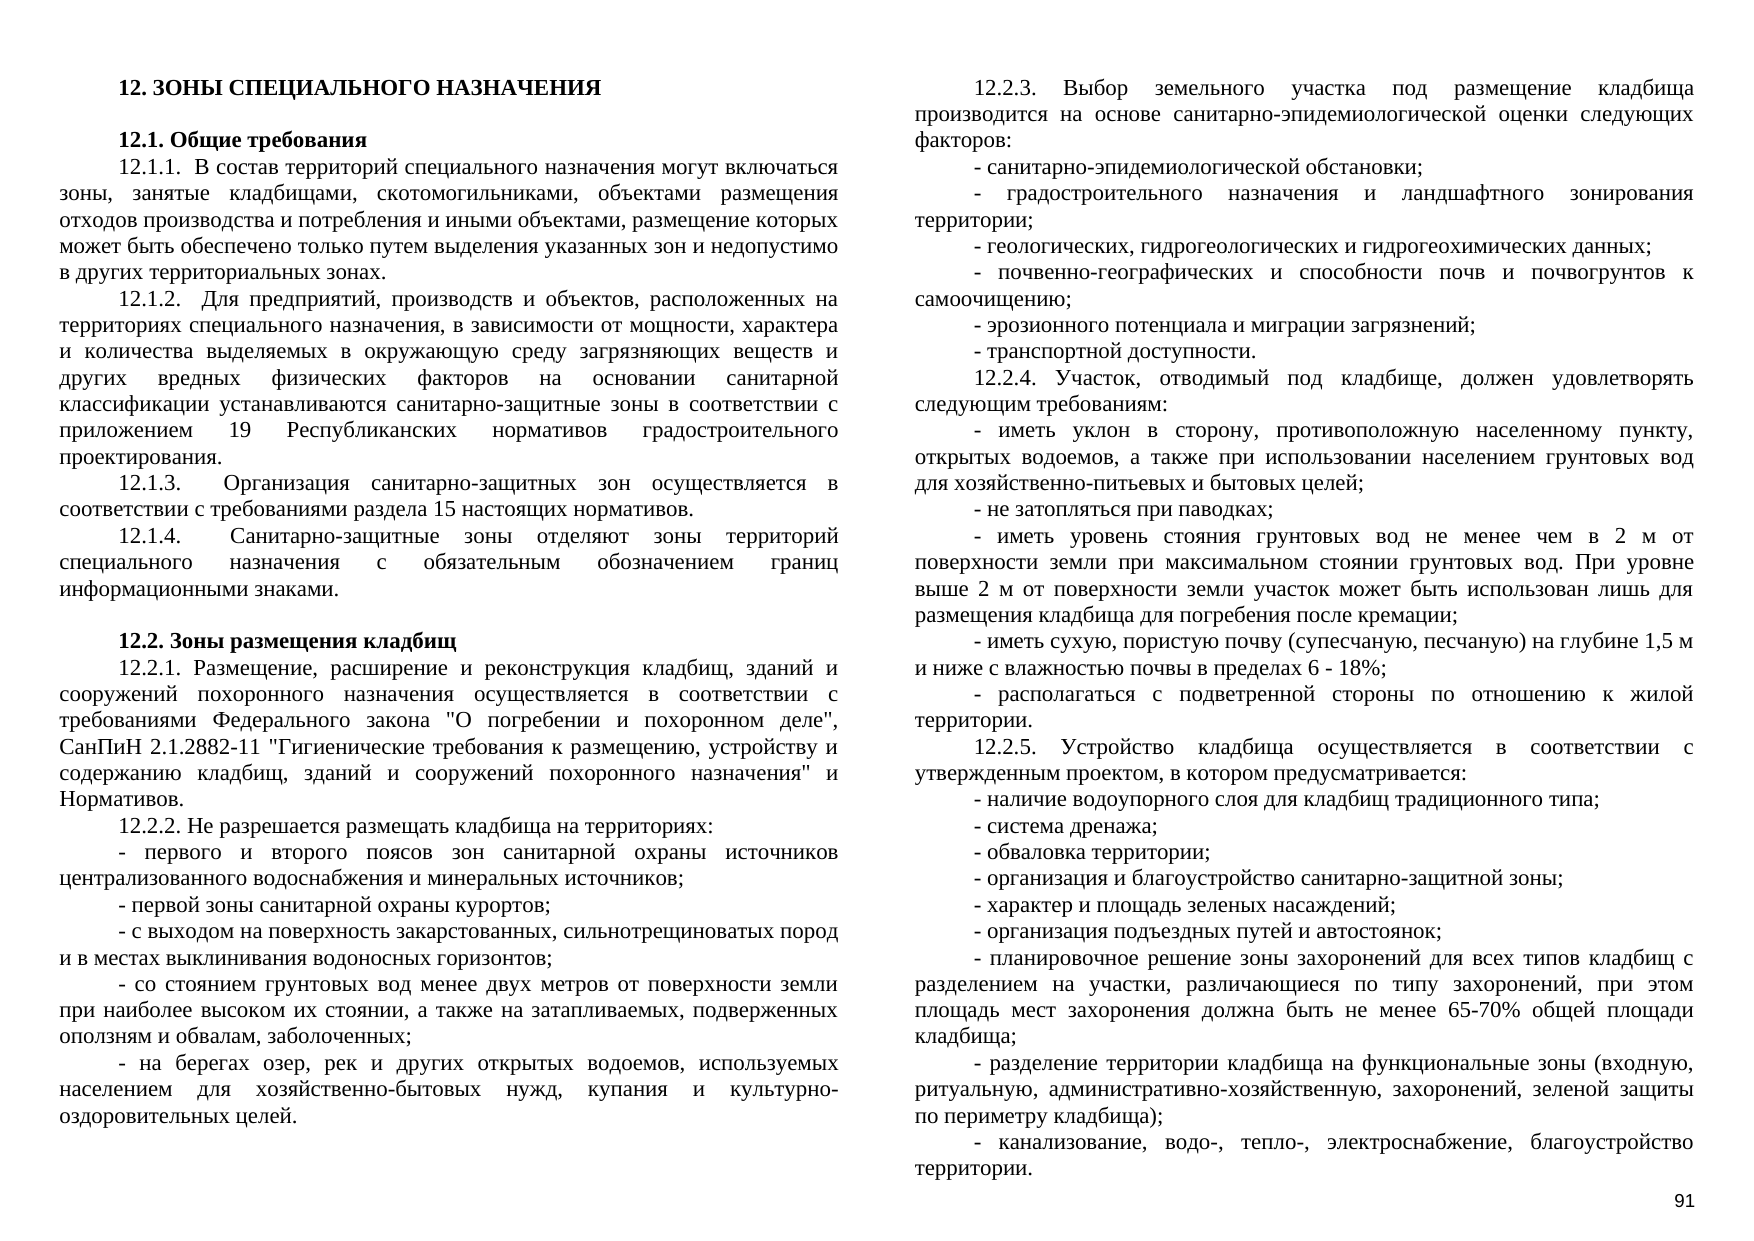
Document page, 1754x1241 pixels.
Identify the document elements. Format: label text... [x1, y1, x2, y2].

text - с выходом на поверхность закарстованных, сильнотрещиноватых пород и в местах выклинивания водоносных горизонтов; [59, 917, 839, 970]
text - канализование, водо-, тепло-, электроснабжение, благоустройство территории. [914, 1128, 1695, 1181]
text 12.1.3. Организация санитарно-защитных зон осуществляется в соответствии с требованиями раздела 15 настоящих нормативов. [59, 469, 839, 522]
text 12.2.5. Устройство кладбища осуществляется в соответствии с утвержденным проектом, в котором предусматривается: [914, 733, 1695, 785]
text 12.2.3. Выбор земельного участка под размещение кладбища производится на основе санитарно-эпидемиологической оценки следующих факторов: [914, 74, 1695, 153]
text - санитарно-эпидемиологической обстановки; [914, 153, 1695, 179]
text - наличие водоупорного слоя для кладбищ традиционного типа; [914, 785, 1695, 812]
text 12.1.1. В состав территорий специального назначения могут включаться зоны, занятые кладбищами, скотомогильниками, объектами размещения отходов производства и потребления и иными объектами, размещение которых может быть обеспечено только путем выделения указанных зон и недопустимо в других территориальных зонах. [59, 153, 839, 285]
text - транспортной доступности. [914, 337, 1695, 364]
text - не затопляться при паводках; [914, 496, 1695, 522]
text 12.1.2. Для предприятий, производств и объектов, расположенных на территориях специального назначения, в зависимости от мощности, характера и количества выделяемых в окружающую среду загрязняющих веществ и других вредных физических факторов на основании санитарной классификации устанавливаются санитарно-защитные зоны в соответствии с приложением 19 Республиканских нормативов градостроительного проектирования. [59, 285, 839, 469]
text - иметь уровень стояния грунтовых вод не менее чем в 2 м от поверхности земли при максимальном стоянии грунтовых вод. При уровне выше 2 м от поверхности земли участок может быть использован лишь для размещения кладбища для погребения после кремации; [914, 522, 1695, 627]
text - организация подъездных путей и автостоянок; [914, 917, 1695, 943]
text 12.2. Зоны размещения кладбищ [59, 627, 839, 654]
text - геологических, гидрогеологических и гидрогеохимических данных; [914, 232, 1695, 258]
text 12.1.4. Санитарно-защитные зоны отделяют зоны территорий специального назначения с обязательным обозначением границ информационными знаками. [59, 522, 839, 601]
text - градостроительного назначения и ландшафтного зонирования территории; [914, 179, 1695, 232]
text - первой зоны санитарной охраны курортов; [59, 891, 839, 917]
text - планировочное решение зоны захоронений для всех типов кладбищ с разделением на участки, различающиеся по типу захоронений, при этом площадь мест захоронения должна быть не менее 65-70% общей площади кладбища; [914, 943, 1695, 1049]
text - иметь сухую, пористую почву (супесчаную, песчаную) на глубине 1,5 м и ниже с влажностью почвы в пределах 6 - 18%; [914, 627, 1695, 680]
text - обваловка территории; [914, 838, 1695, 864]
text - на берегах озер, рек и других открытых водоемов, используемых населением для хозяйственно-бытовых нужд, купания и культурно-оздоровительных целей. [59, 1049, 839, 1128]
text - иметь уклон в сторону, противоположную населенному пункту, открытых водоемов, а также при использовании населением грунтовых вод для хозяйственно-питьевых и бытовых целей; [914, 416, 1695, 496]
text - располагаться с подветренной стороны по отношению к жилой территории. [914, 680, 1695, 733]
text - почвенно-географических и способности почв и почвогрунтов к самоочищению; [914, 258, 1695, 311]
text - первого и второго поясов зон санитарной охраны источников централизованного водоснабжения и минеральных источников; [59, 838, 839, 891]
text - система дренажа; [914, 812, 1695, 838]
text - эрозионного потенциала и миграции загрязнений; [914, 311, 1695, 337]
text - характер и площадь зеленых насаждений; [914, 891, 1695, 917]
text 12.1. Общие требования [59, 127, 839, 153]
text - со стоянием грунтовых вод менее двух метров от поверхности земли при наиболее высоком их стоянии, а также на затапливаемых, подверженных оползням и обвалам, заболоченных; [59, 970, 839, 1049]
text - разделение территории кладбища на функциональные зоны (входную, ритуальную, административно-хозяйственную, захоронений, зеленой защиты по периметру кладбища); [914, 1049, 1695, 1128]
text - организация и благоустройство санитарно-защитной зоны; [914, 864, 1695, 891]
text 12.2.4. Участок, отводимый под кладбище, должен удовлетворять следующим требованиям: [914, 364, 1695, 416]
text 12.2.2. Не разрешается размещать кладбища на территориях: [59, 812, 839, 838]
text 12. ЗОНЫ СПЕЦИАЛЬНОГО НАЗНАЧЕНИЯ [59, 74, 839, 100]
text 12.2.1. Размещение, расширение и реконструкция кладбищ, зданий и сооружений похоронного назначения осуществляется в соответствии с требованиями Федерального закона "О погребении и похоронном деле", СанПиН 2.1.2882-11 "Гигиенические требования к размещению, устройству и содержанию кладбищ, зданий и сооружений похоронного назначения" и Нормативов. [59, 654, 839, 812]
